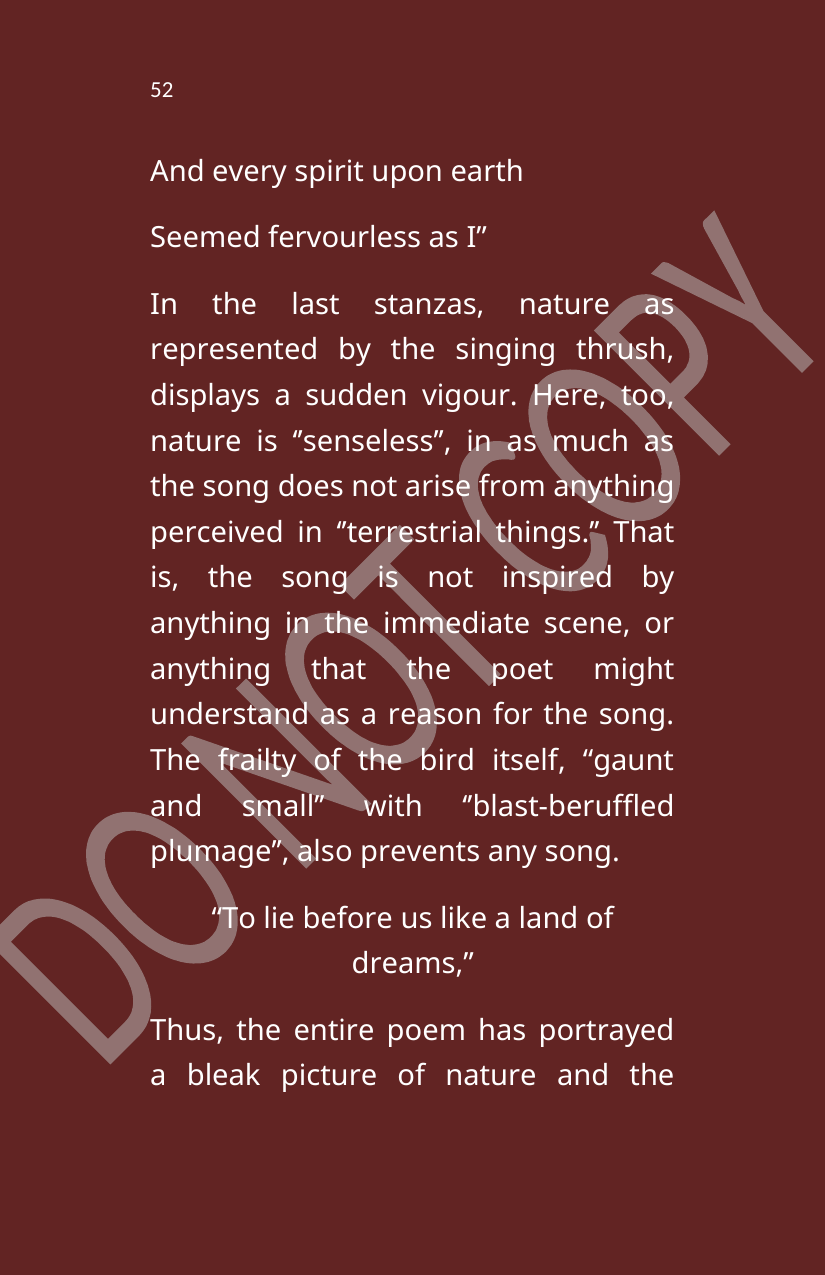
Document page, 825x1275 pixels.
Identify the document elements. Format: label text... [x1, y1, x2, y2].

text In the last stanzas, nature as represented by the singing thrush, displays a sudden vigour. Here, too, nature is ‘’senseless’’, in as much as the song does not arise from anything perceived in ‘’terrestrial things.’’ That is, the song is not inspired by anything in the immediate scene, or anything that the poet might understand as a reason for the song. The frailty of the bird itself, “gaunt and small’’ with ‘’blast-beruffled plumage’’, also prevents any song. [150, 283, 675, 870]
text Seemed fervourless as I” [150, 216, 675, 256]
text “To lie before us like a land of dreams,” [150, 897, 675, 982]
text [150, 1009, 675, 1094]
text And every spirit upon earth [150, 150, 675, 190]
